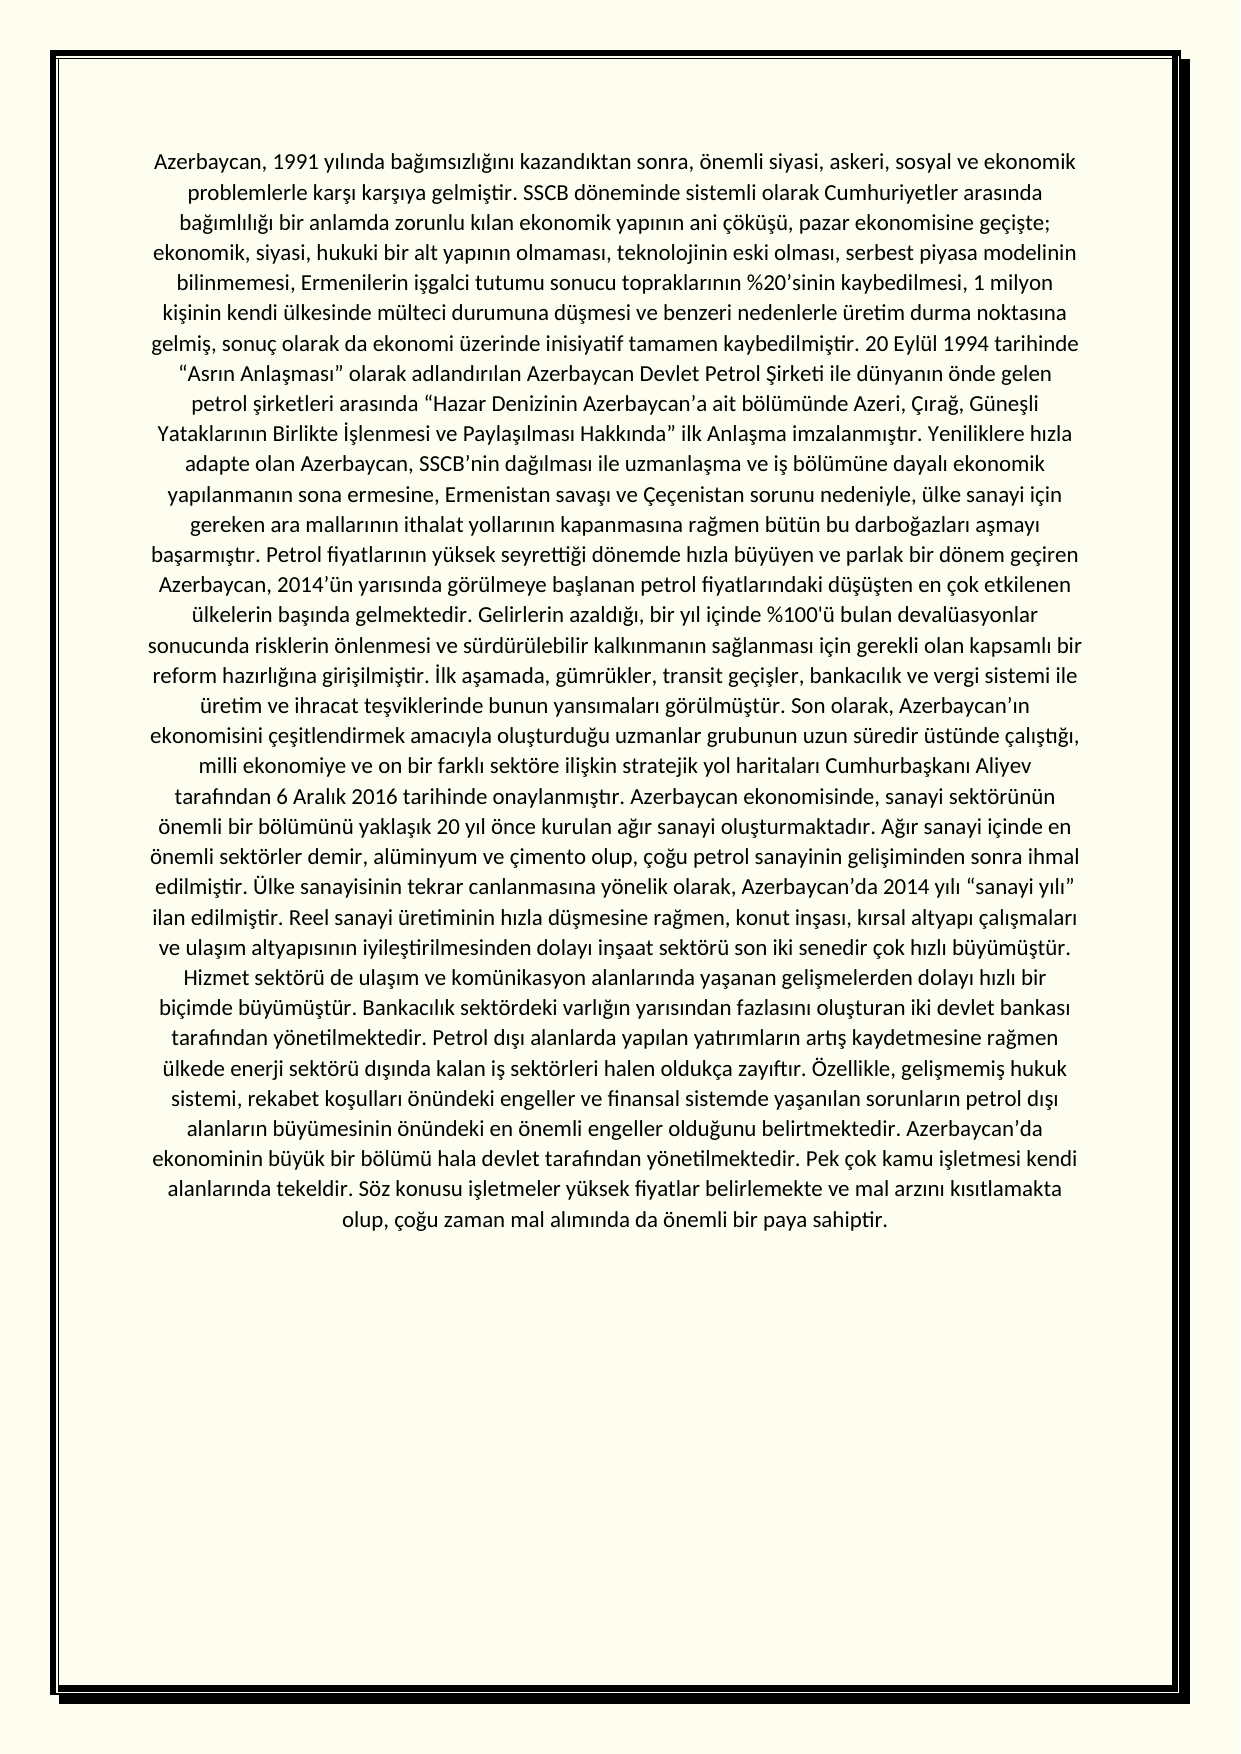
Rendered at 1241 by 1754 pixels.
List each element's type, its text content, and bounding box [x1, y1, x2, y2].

text Azerbaycan, 1991 yılında bağımsızlığını kazandıktan sonra, önemli siyasi, askeri, sosyal ve ekonomik problemlerle karşı karşıya gelmiştir. SSCB döneminde sistemli olarak Cumhuriyetler arasında bağımlılığı bir anlamda zorunlu kılan ekonomik yapının ani çöküşü, pazar ekonomisine geçişte; ekonomik, siyasi, hukuki bir alt yapının olmaması, teknolojinin eski olması, serbest piyasa modelinin bilinmemesi, Ermenilerin işgalci tutumu sonucu topraklarının %20’sinin kaybedilmesi, 1 milyon kişinin kendi ülkesinde mülteci durumuna düşmesi ve benzeri nedenlerle üretim durma noktasına gelmiş, sonuç olarak da ekonomi üzerinde inisiyatif tamamen kaybedilmiştir. 20 Eylül 1994 tarihinde “Asrın Anlaşması” olarak adlandırılan Azerbaycan Devlet Petrol Şirketi ile dünyanın önde gelen petrol şirketleri arasında “Hazar Denizinin Azerbaycan’a ait bölümünde Azeri, Çırağ, Güneşli Yataklarının Birlikte İşlenmesi ve Paylaşılması Hakkında” ilk Anlaşma imzalanmıştır. Yeniliklere hızla adapte olan Azerbaycan, SSCB’nin dağılması ile uzmanlaşma ve iş bölümüne dayalı ekonomik yapılanmanın sona ermesine, Ermenistan savaşı ve Çeçenistan sorunu nedeniyle, ülke sanayi için gereken ara mallarının ithalat yollarının kapanmasına rağmen bütün bu darboğazları aşmayı başarmıştır. Petrol fiyatlarının yüksek seyrettiği dönemde hızla büyüyen ve parlak bir dönem geçiren Azerbaycan, 2014’ün yarısında görülmeye başlanan petrol fiyatlarındaki düşüşten en çok etkilenen ülkelerin başında gelmektedir. Gelirlerin azaldığı, bir yıl içinde %100'ü bulan devalüasyonlar sonucunda risklerin önlenmesi ve sürdürülebilir kalkınmanın sağlanması için gerekli olan kapsamlı bir reform hazırlığına girişilmiştir. İlk aşamada, gümrükler, transit geçişler, bankacılık ve vergi sistemi ile üretim ve ihracat teşviklerinde bunun yansımaları görülmüştür. Son olarak, Azerbaycan’ın ekonomisini çeşitlendirmek amacıyla oluşturduğu uzmanlar grubunun uzun süredir üstünde çalıştığı, milli ekonomiye ve on bir farklı sektöre ilişkin stratejik yol haritaları Cumhurbaşkanı Aliyev tarafından 6 Aralık 2016 tarihinde onaylanmıştır. Azerbaycan ekonomisinde, sanayi sektörünün önemli bir bölümünü yaklaşık 20 yıl önce kurulan ağır sanayi oluşturmaktadır. Ağır sanayi içinde en önemli sektörler demir, alüminyum ve çimento olup, çoğu petrol sanayinin gelişiminden sonra ihmal edilmiştir. Ülke sanayisinin tekrar canlanmasına yönelik olarak, Azerbaycan’da 2014 yılı “sanayi yılı” ilan edilmiştir. Reel sanayi üretiminin hızla düşmesine rağmen, konut inşası, kırsal altyapı çalışmaları ve ulaşım altyapısının iyileştirilmesinden dolayı inşaat sektörü son iki senedir çok hızlı büyümüştür. Hizmet sektörü de ulaşım ve komünikasyon alanlarında yaşanan gelişmelerden dolayı hızlı bir biçimde büyümüştür. Bankacılık sektördeki varlığın yarısından fazlasını oluşturan iki devlet bankası tarafından yönetilmektedir. Petrol dışı alanlarda yapılan yatırımların artış kaydetmesine rağmen ülkede enerji sektörü dışında kalan iş sektörleri halen oldukça zayıftır. Özellikle, gelişmemiş hukuk sistemi, rekabet koşulları önündeki engeller ve finansal sistemde yaşanılan sorunların petrol dışı alanların büyümesinin önündeki en önemli engeller olduğunu belirtmektedir. Azerbaycan’da ekonominin büyük bir bölümü hala devlet tarafından yönetilmektedir. Pek çok kamu işletmesi kendi alanlarında tekeldir. Söz konusu işletmeler yüksek fiyatlar belirlemekte ve mal arzını kısıtlamakta olup, çoğu zaman mal alımında da önemli bir paya sahiptir. [147, 147, 1083, 1233]
